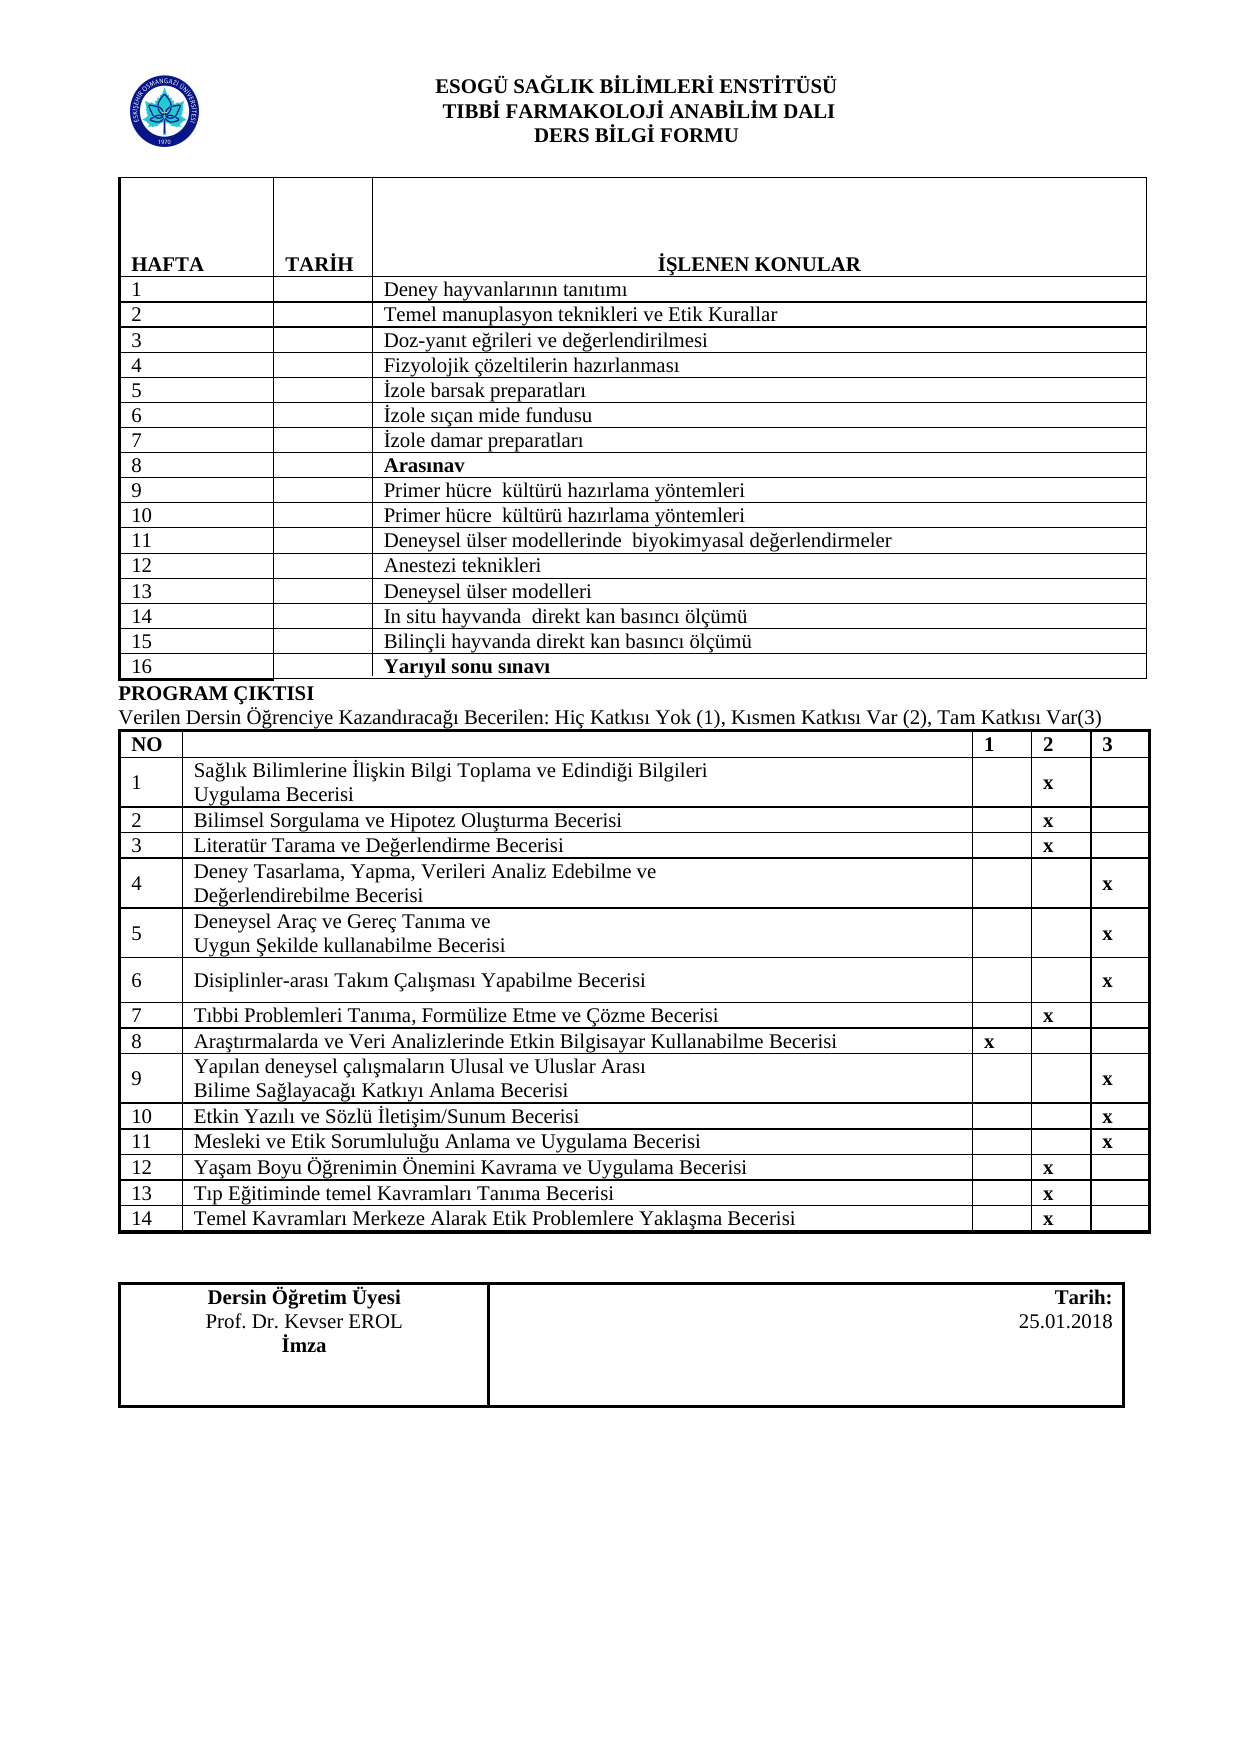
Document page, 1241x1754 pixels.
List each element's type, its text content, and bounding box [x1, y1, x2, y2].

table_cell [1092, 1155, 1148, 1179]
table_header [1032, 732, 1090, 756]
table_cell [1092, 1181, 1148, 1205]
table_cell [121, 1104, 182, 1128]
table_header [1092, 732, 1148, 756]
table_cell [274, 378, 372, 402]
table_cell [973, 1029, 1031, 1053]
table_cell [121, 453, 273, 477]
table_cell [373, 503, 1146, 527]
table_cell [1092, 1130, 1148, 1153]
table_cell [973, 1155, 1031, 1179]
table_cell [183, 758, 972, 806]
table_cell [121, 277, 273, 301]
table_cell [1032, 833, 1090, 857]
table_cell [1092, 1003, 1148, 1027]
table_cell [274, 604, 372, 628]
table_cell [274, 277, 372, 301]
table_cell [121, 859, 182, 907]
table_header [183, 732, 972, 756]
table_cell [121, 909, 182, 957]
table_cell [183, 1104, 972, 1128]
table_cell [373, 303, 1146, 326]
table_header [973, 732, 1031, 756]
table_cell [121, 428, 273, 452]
picture [129, 73, 200, 149]
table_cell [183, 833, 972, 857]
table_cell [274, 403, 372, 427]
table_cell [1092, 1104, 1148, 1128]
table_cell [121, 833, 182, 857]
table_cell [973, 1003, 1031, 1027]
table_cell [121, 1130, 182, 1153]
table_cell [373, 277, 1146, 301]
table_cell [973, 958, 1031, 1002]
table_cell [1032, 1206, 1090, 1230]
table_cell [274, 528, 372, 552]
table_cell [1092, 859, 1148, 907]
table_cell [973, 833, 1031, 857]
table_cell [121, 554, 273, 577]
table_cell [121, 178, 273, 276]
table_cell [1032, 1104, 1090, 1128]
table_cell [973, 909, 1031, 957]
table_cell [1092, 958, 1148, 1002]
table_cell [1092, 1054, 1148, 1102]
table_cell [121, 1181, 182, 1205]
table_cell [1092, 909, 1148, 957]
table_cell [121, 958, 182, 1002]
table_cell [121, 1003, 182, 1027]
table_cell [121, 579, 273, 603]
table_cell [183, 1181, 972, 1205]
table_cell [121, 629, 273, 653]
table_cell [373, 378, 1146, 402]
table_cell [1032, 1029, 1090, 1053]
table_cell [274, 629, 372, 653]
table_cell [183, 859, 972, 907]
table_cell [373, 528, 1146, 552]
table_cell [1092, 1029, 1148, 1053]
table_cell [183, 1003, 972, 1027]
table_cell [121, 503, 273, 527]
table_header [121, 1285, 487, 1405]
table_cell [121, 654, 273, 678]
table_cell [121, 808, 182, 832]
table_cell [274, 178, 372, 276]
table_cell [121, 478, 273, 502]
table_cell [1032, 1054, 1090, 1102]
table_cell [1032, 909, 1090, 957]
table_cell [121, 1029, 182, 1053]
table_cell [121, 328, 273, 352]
text PROGRAM ÇIKTISI [118, 681, 1122, 705]
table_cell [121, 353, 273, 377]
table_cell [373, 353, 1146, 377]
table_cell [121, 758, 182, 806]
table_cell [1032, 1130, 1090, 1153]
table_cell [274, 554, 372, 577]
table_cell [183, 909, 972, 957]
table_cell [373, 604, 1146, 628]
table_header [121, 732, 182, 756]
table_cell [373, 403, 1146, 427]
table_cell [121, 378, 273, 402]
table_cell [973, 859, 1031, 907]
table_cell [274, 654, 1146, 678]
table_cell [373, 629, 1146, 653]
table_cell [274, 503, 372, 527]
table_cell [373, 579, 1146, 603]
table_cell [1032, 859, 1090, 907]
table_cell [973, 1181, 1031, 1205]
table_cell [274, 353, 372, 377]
text Verilen Dersin Öğrenciye Kazandıracağı Becerilen: Hiç Katkısı Yok (1), Kısmen Katkısı Var (2), Tam Katkısı Var(3) [118, 705, 1122, 729]
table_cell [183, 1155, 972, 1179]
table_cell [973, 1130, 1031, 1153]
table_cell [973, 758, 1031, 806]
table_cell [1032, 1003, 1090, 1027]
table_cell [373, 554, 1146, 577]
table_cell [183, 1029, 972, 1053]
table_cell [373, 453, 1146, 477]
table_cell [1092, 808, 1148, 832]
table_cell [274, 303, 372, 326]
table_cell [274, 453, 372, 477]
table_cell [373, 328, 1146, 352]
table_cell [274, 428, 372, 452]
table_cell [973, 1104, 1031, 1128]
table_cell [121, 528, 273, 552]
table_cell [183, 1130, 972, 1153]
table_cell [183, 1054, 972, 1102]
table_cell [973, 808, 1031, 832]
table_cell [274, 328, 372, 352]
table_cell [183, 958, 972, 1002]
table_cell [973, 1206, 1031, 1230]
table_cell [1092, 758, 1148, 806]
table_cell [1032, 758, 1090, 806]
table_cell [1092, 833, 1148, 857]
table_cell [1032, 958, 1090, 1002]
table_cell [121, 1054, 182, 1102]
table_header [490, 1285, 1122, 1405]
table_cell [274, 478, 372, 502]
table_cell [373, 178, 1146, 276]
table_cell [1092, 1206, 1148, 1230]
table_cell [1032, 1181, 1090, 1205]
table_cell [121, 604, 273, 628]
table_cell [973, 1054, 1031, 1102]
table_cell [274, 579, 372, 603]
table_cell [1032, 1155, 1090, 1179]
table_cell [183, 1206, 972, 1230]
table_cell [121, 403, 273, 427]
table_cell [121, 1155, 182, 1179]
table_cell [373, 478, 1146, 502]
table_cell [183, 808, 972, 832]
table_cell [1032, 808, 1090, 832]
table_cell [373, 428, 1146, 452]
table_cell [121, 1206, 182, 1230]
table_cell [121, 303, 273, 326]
